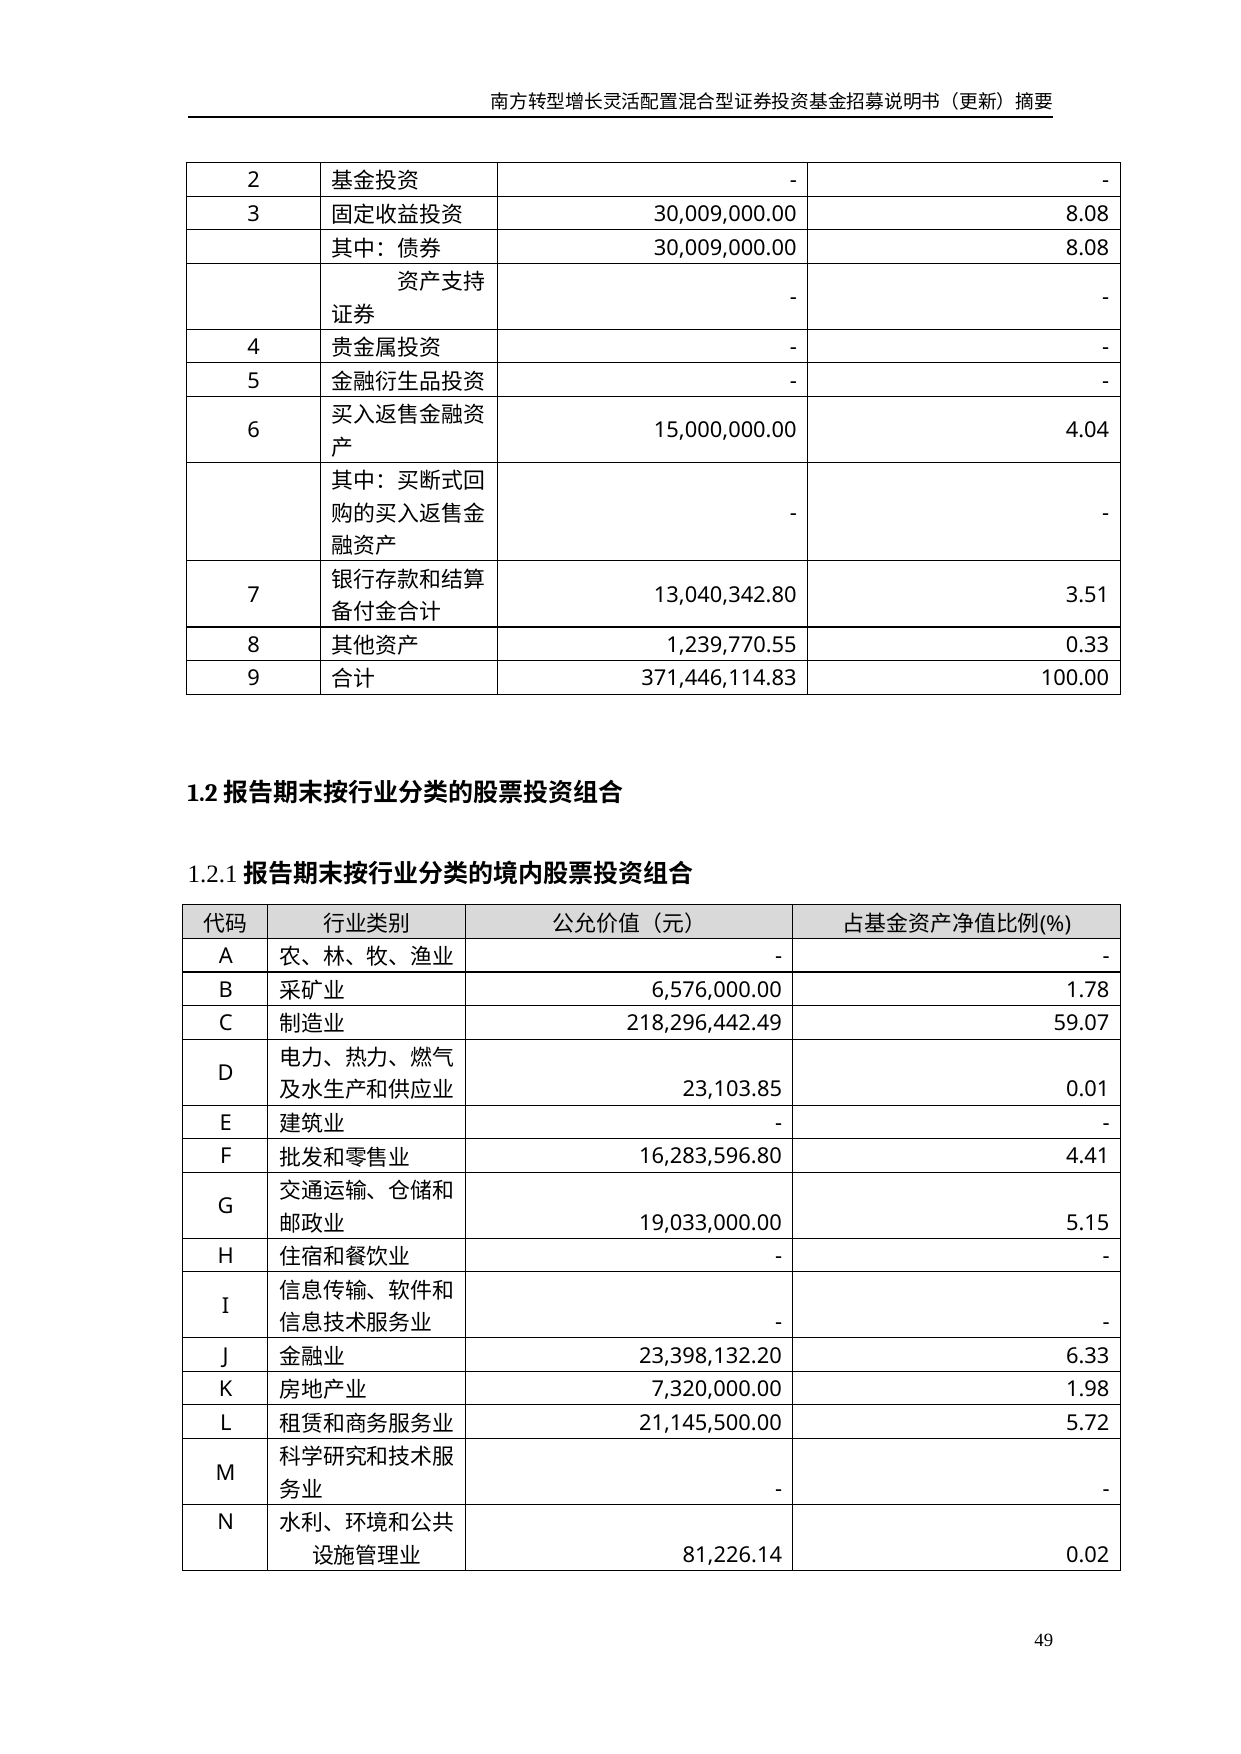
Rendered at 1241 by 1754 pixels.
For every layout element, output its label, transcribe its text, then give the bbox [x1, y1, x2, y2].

table_cell - [498, 330, 807, 362]
table_cell 30,009,000.00 [498, 197, 807, 229]
table_cell I [183, 1272, 267, 1337]
table_cell 采矿业 [268, 973, 465, 1005]
table_cell M [183, 1439, 267, 1504]
table_cell - [793, 939, 1120, 971]
table_cell A [183, 939, 267, 971]
table_cell J [183, 1338, 267, 1371]
table_cell - [466, 1239, 792, 1271]
table_cell 建筑业 [268, 1106, 465, 1138]
table_cell 59.07 [793, 1006, 1120, 1038]
table_cell - [498, 363, 807, 396]
table_cell 固定收益投资 [321, 197, 497, 229]
table_cell - [793, 1272, 1120, 1337]
table_cell - [808, 463, 1120, 560]
table_cell 1.98 [793, 1372, 1120, 1404]
table_cell 合计 [321, 661, 497, 693]
table_cell 5.72 [793, 1405, 1120, 1438]
table_header 占基金资产净值比例(%) [793, 905, 1120, 938]
table_cell 银行存款和结算备付金合计 [321, 561, 497, 626]
table_cell 8.08 [808, 197, 1120, 229]
table_cell 13,040,342.80 [498, 561, 807, 626]
table_cell 水利、环境和公共设施管理业 [268, 1505, 465, 1570]
table_cell 23,398,132.20 [466, 1338, 792, 1371]
table_cell - [793, 1239, 1120, 1271]
table_cell 租赁和商务服务业 [268, 1405, 465, 1438]
table_cell 5.15 [793, 1173, 1120, 1238]
table_cell 5 [187, 363, 320, 396]
table_cell 371,446,114.83 [498, 661, 807, 693]
table_cell L [183, 1405, 267, 1438]
table_cell 制造业 [268, 1006, 465, 1038]
table_cell - [466, 1106, 792, 1138]
table_cell N [183, 1505, 267, 1570]
table_cell 1,239,770.55 [498, 628, 807, 660]
table_cell - [498, 463, 807, 560]
table_cell 9 [187, 661, 320, 693]
table_cell 218,296,442.49 [466, 1006, 792, 1038]
table_cell - [808, 163, 1120, 196]
table_cell C [183, 1006, 267, 1038]
table_cell - [466, 1272, 792, 1337]
table_cell 科学研究和技术服务业 [268, 1439, 465, 1504]
table_header 代码 [183, 905, 267, 938]
table_cell 3 [187, 197, 320, 229]
table_cell 15,000,000.00 [498, 397, 807, 462]
table_cell 信息传输、软件和信息技术服务业 [268, 1272, 465, 1337]
table_cell 1.78 [793, 973, 1120, 1005]
table_cell 7,320,000.00 [466, 1372, 792, 1404]
table_cell 7 [187, 561, 320, 626]
table_cell H [183, 1239, 267, 1271]
table_cell 房地产业 [268, 1372, 465, 1404]
table_cell - [808, 363, 1120, 396]
table_cell 金融衍生品投资 [321, 363, 497, 396]
table_cell [187, 463, 320, 560]
table_cell 3.51 [808, 561, 1120, 626]
table_cell 0.01 [793, 1040, 1120, 1104]
title 报告期末按行业分类的境内股票投资组合 [187, 839, 1053, 904]
table_cell 16,283,596.80 [466, 1139, 792, 1172]
table_cell B [183, 973, 267, 1005]
table_cell 6,576,000.00 [466, 973, 792, 1005]
table_cell - [498, 264, 807, 329]
table_cell K [183, 1372, 267, 1404]
table_cell 100.00 [808, 661, 1120, 693]
table_cell 81,226.14 [466, 1505, 792, 1570]
table_cell [187, 264, 320, 329]
table_cell 农、林、牧、渔业 [268, 939, 465, 971]
table_header 行业类别 [268, 905, 465, 938]
table_cell 8 [187, 628, 320, 660]
table_cell 贵金属投资 [321, 330, 497, 362]
table_cell 6.33 [793, 1338, 1120, 1371]
table_cell - [808, 264, 1120, 329]
table_header 公允价值（元） [466, 905, 792, 938]
table_cell 批发和零售业 [268, 1139, 465, 1172]
table_cell - [808, 330, 1120, 362]
table_cell 23,103.85 [466, 1040, 792, 1104]
table_cell - [466, 939, 792, 971]
table_cell 4.41 [793, 1139, 1120, 1172]
table_cell 其中：债券 [321, 230, 497, 263]
table_cell 资产支持证券 [321, 264, 497, 329]
table_cell 交通运输、仓储和邮政业 [268, 1173, 465, 1238]
table_cell 买入返售金融资产 [321, 397, 497, 462]
table_cell 电力、热力、燃气及水生产和供应业 [268, 1040, 465, 1104]
table_cell F [183, 1139, 267, 1172]
table_cell - [498, 163, 807, 196]
table_cell 8.08 [808, 230, 1120, 263]
table_cell E [183, 1106, 267, 1138]
table_cell [187, 230, 320, 263]
table_cell 4.04 [808, 397, 1120, 462]
title 报告期末按行业分类的股票投资组合 [187, 758, 1053, 823]
table_cell - [466, 1439, 792, 1504]
table_cell 0.33 [808, 628, 1120, 660]
table_cell 金融业 [268, 1338, 465, 1371]
table_cell - [793, 1439, 1120, 1504]
table_cell 住宿和餐饮业 [268, 1239, 465, 1271]
table_cell 0.02 [793, 1505, 1120, 1570]
table_cell 6 [187, 397, 320, 462]
table_cell 4 [187, 330, 320, 362]
table_cell 其中：买断式回购的买入返售金融资产 [321, 463, 497, 560]
table_cell 30,009,000.00 [498, 230, 807, 263]
table_cell 2 [187, 163, 320, 196]
table_cell 基金投资 [321, 163, 497, 196]
table_cell - [793, 1106, 1120, 1138]
table_cell G [183, 1173, 267, 1238]
table_cell D [183, 1040, 267, 1104]
table_cell 19,033,000.00 [466, 1173, 792, 1238]
table_cell 其他资产 [321, 628, 497, 660]
table_cell 21,145,500.00 [466, 1405, 792, 1438]
